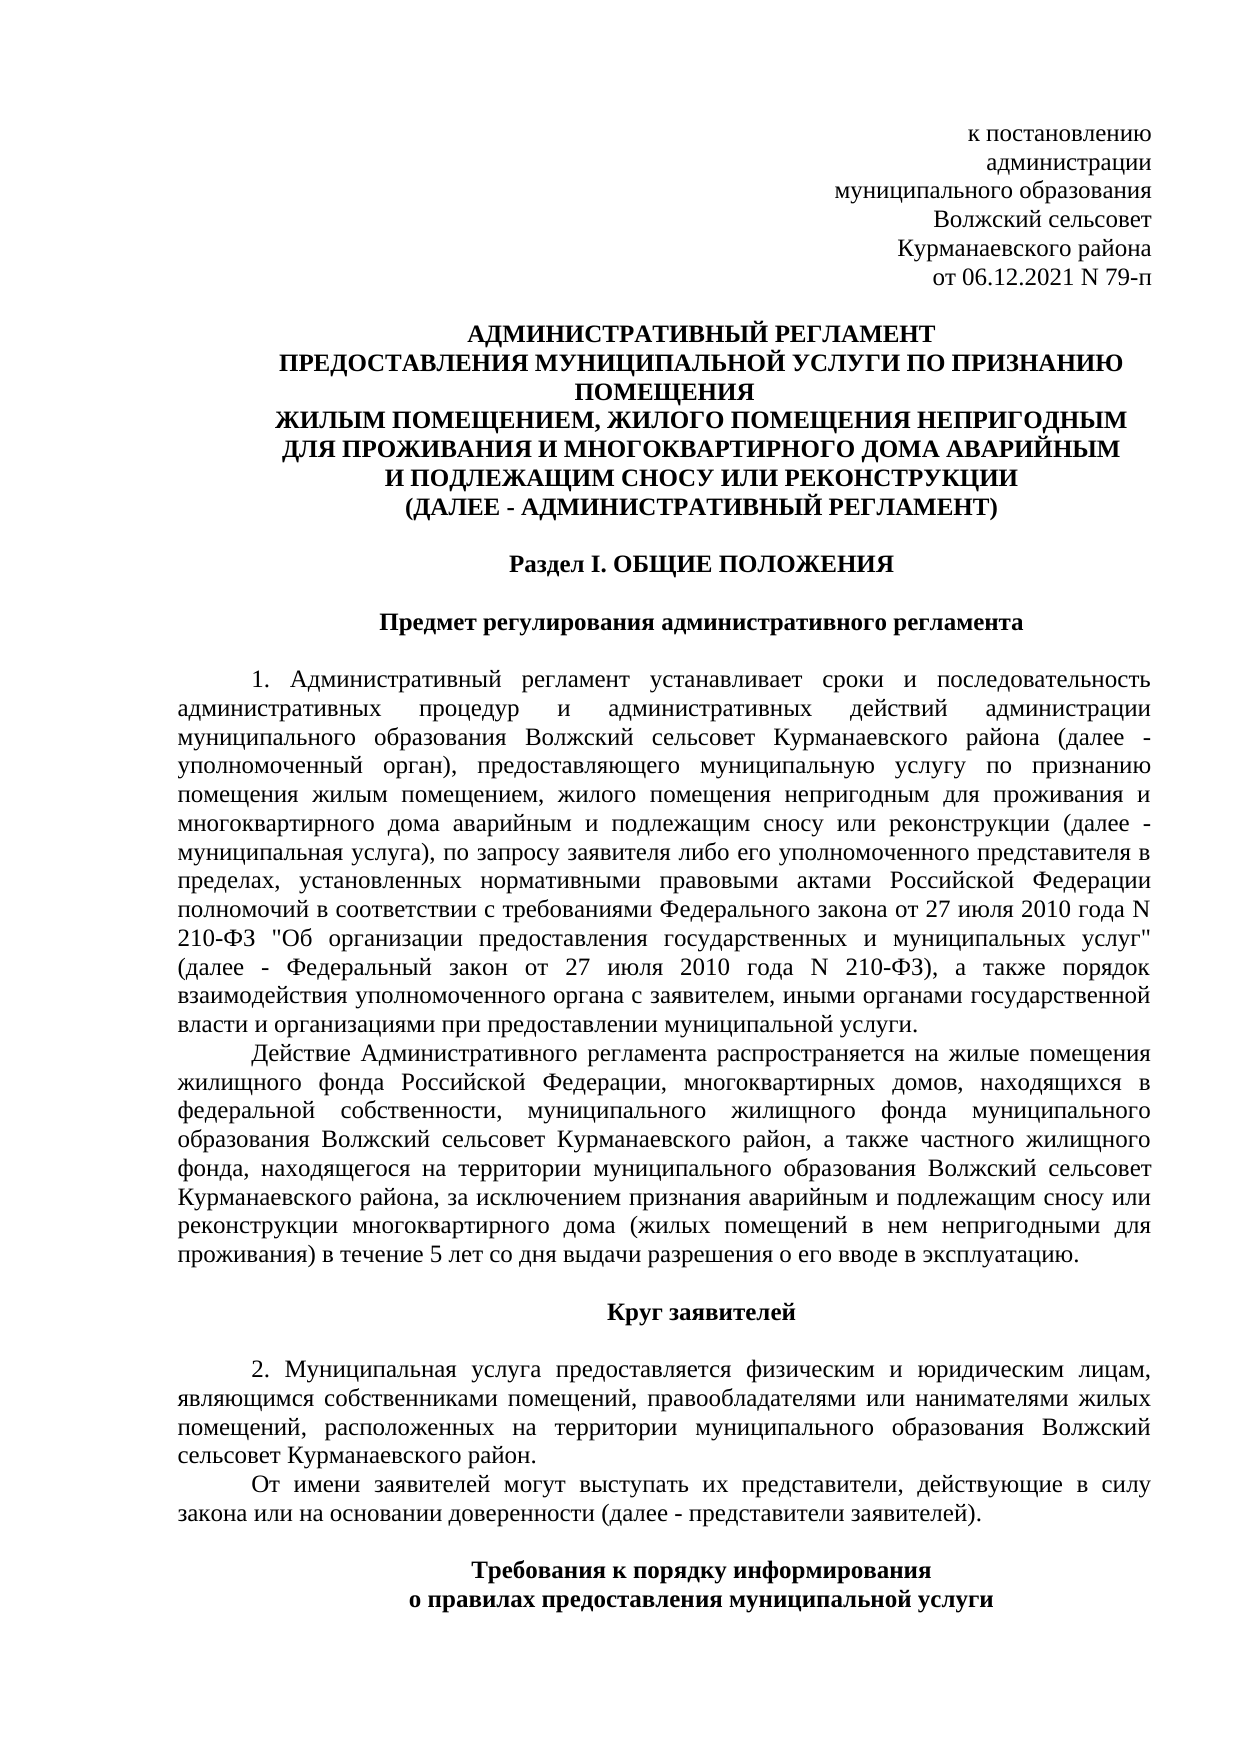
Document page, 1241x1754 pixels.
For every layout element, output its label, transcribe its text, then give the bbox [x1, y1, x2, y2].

text 2. Муниципальная услуга предоставляется физическим и юридическим лицам, являющимся собственниками помещений, правообладателями или нанимателями жилых помещений, расположенных на территории муниципального образования Волжский сельсовет Курманаевского район. [177, 1354, 1152, 1469]
title ДЛЯ ПРОЖИВАНИЯ И МНОГОКВАРТИРНОГО ДОМА АВАРИЙНЫМ [177, 434, 1152, 463]
text администрации [177, 147, 1152, 176]
title о правилах предоставления муниципальной услуги [177, 1584, 1152, 1613]
text Действие Административного регламента распространяется на жилые помещения жилищного фонда Российской Федерации, многоквартирных домов, находящихся в федеральной собственности, муниципального жилищного фонда муниципального образования Волжский сельсовет Курманаевского район, а также частного жилищного фонда, находящегося на территории муниципального образования Волжский сельсовет Курманаевского района, за исключением признания аварийным и подлежащим сносу или реконструкции многоквартирного дома (жилых помещений в нем непригодными для проживания) в течение 5 лет со дня выдачи разрешения о его вводе в эксплуатацию. [177, 1038, 1152, 1268]
text от 06.12.2021 N 79-п [177, 262, 1152, 291]
text Волжский сельсовет [177, 204, 1152, 233]
text к постановлению [177, 118, 1152, 147]
title Предмет регулирования административного регламента [177, 607, 1152, 636]
title И ПОДЛЕЖАЩИМ СНОСУ ИЛИ РЕКОНСТРУКЦИИ [177, 463, 1152, 492]
title Раздел I. ОБЩИЕ ПОЛОЖЕНИЯ [177, 549, 1152, 578]
title ЖИЛЫМ ПОМЕЩЕНИЕМ, ЖИЛОГО ПОМЕЩЕНИЯ НЕПРИГОДНЫМ [177, 406, 1152, 434]
text Курманаевского района [177, 233, 1152, 262]
title (ДАЛЕЕ - АДМИНИСТРАТИВНЫЙ РЕГЛАМЕНТ) [177, 492, 1152, 521]
text 1. Административный регламент устанавливает сроки и последовательность административных процедур и административных действий администрации муниципального образования Волжский сельсовет Курманаевского района (далее - уполномоченный орган), предоставляющего муниципальную услугу по признанию помещения жилым помещением, жилого помещения непригодным для проживания и многоквартирного дома аварийным и подлежащим сносу или реконструкции (далее - муниципальная услуга), по запросу заявителя либо его уполномоченного представителя в пределах, установленных нормативными правовыми актами Российской Федерации полномочий в соответствии с требованиями Федерального закона от 27 июля 2010 года N 210-ФЗ "Об организации предоставления государственных и муниципальных услуг" (далее - Федеральный закон от 27 июля 2010 года N 210-ФЗ), а также порядок взаимодействия уполномоченного органа с заявителем, иными органами государственной власти и организациями при предоставлении муниципальной услуги. [177, 664, 1152, 1038]
text муниципального образования [177, 176, 1152, 204]
title Требования к порядку информирования [177, 1556, 1152, 1584]
title Круг заявителей [177, 1297, 1152, 1326]
title АДМИНИСТРАТИВНЫЙ РЕГЛАМЕНТ [177, 319, 1152, 348]
text От имени заявителей могут выступать их представители, действующие в силу закона или на основании доверенности (далее - представители заявителей). [177, 1469, 1152, 1527]
title ПРЕДОСТАВЛЕНИЯ МУНИЦИПАЛЬНОЙ УСЛУГИ ПО ПРИЗНАНИЮ ПОМЕЩЕНИЯ [177, 348, 1152, 406]
